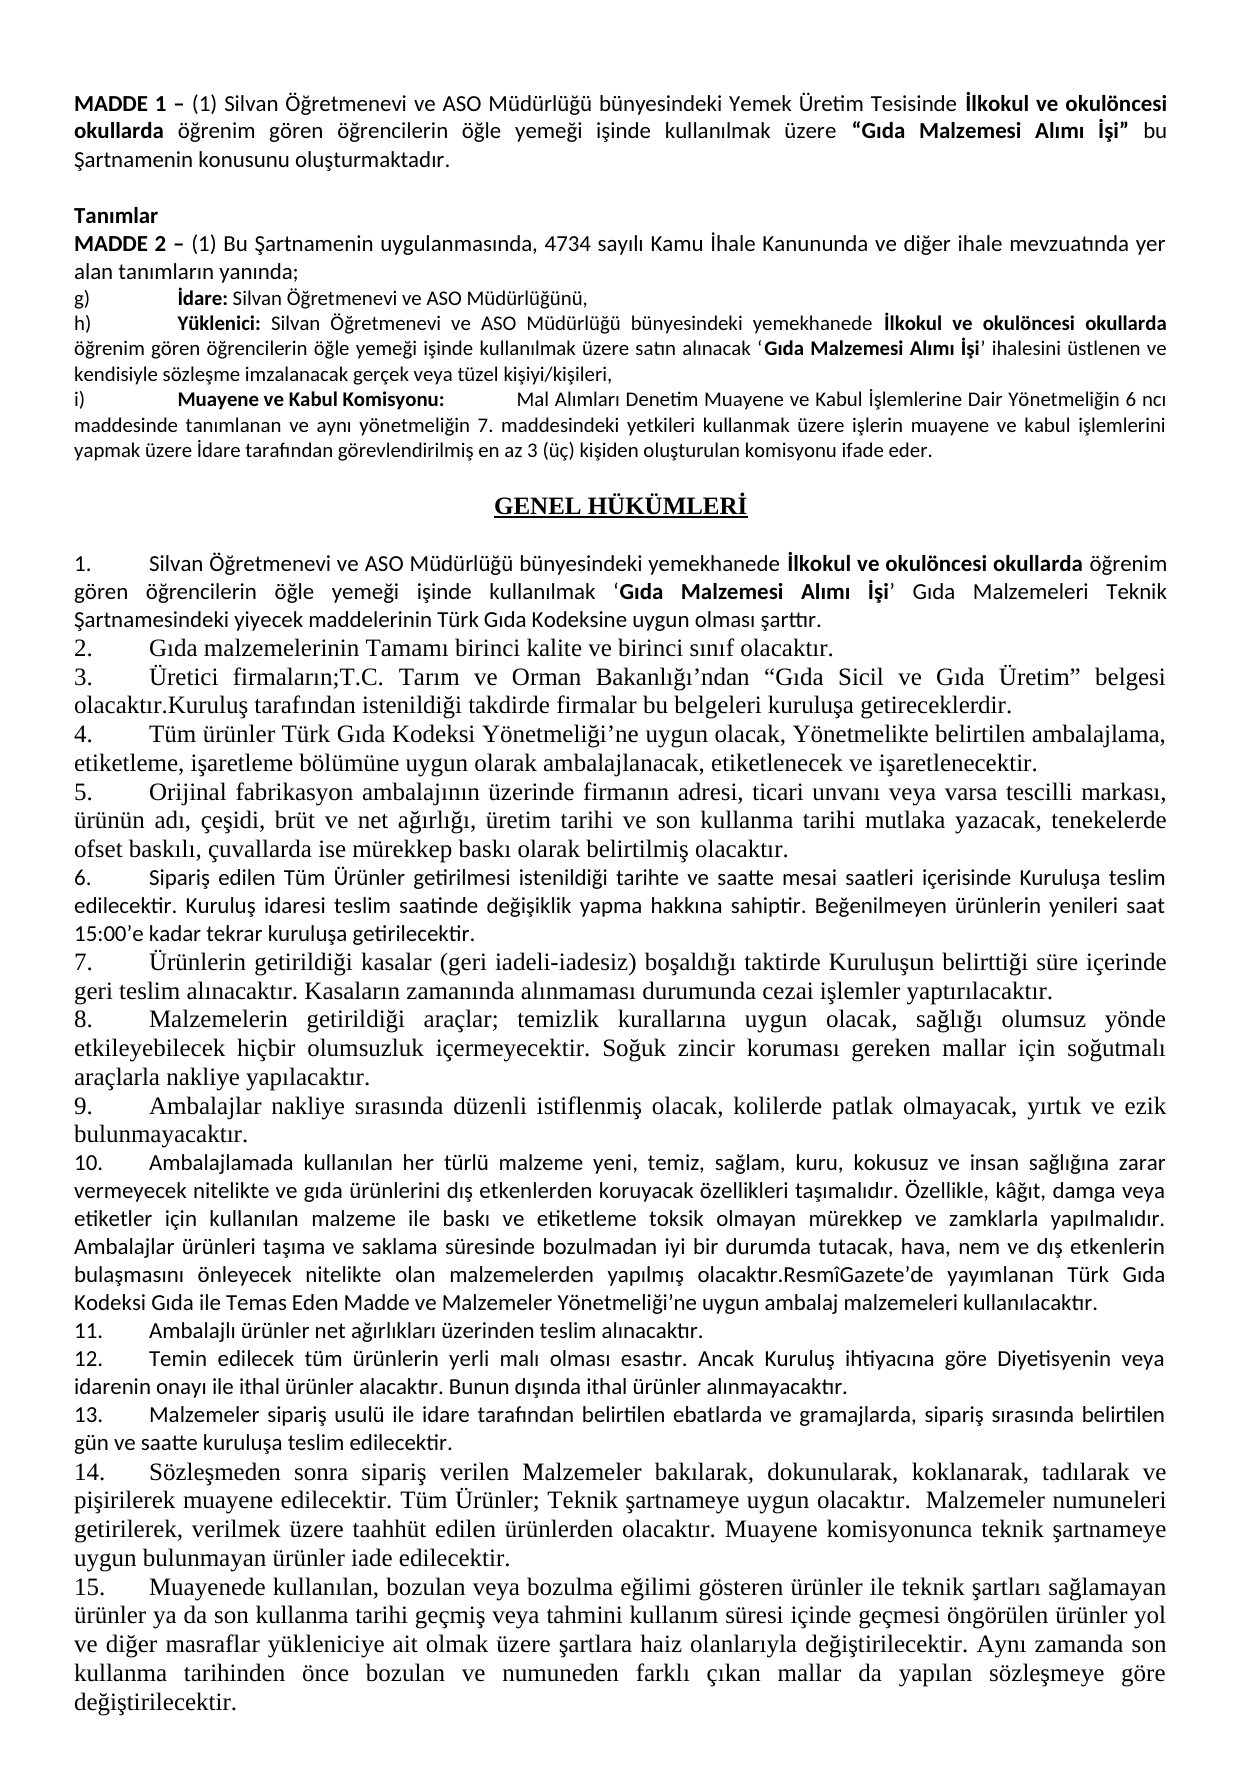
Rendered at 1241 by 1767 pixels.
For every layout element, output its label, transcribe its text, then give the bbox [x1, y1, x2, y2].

list Sipariş edilen Tüm Ürünler getirilmesi istenildiği tarihte ve saatte mesai saatleri içerisinde Kuruluşa teslim edilecektir. Kuruluş idaresi teslim saatinde değişiklik yapma hakkına sahiptir. Beğenilmeyen ürünlerin yenileri saat 15:00’e kadar tekrar kuruluşa getirilecektir. [74, 863, 1167, 947]
list Ambalajlamada kullanılan her türlü malzeme yeni, temiz, sağlam, kuru, kokusuz ve insan sağlığına zarar vermeyecek nitelikte ve gıda ürünlerini dış etkenlerden koruyacak özellikleri taşımalıdır. Özellikle, kâğıt, damga veya etiketler için kullanılan malzeme ile baskı ve etiketleme toksik olmayan mürekkep ve zamklarla yapılmalıdır. Ambalajlar ürünleri taşıma ve saklama süresinde bozulmadan iyi bir durumda tutacak, hava, nem ve dış etkenlerin bulaşmasını önleyecek nitelikte olan malzemelerden yapılmış olacaktır.ResmîGazete’de yayımlanan Türk Gıda Kodeksi Gıda ile Temas Eden Madde ve Malzemeler Yönetmeliği’ne uygun ambalaj malzemeleri kullanılacaktır. [74, 1148, 1167, 1316]
list İdare: Silvan Öğretmenevi ve ASO Müdürlüğünü, [74, 285, 1167, 310]
list Ürünlerin getirildiği kasalar (geri iadeli-iadesiz) boşaldığı taktirde Kuruluşun belirttiği süre içerinde geri teslim alınacaktır. Kasaların zamanında alınmaması durumunda cezai işlemler yaptırılacaktır. [74, 947, 1167, 1004]
list Muayenede kullanılan, bozulan veya bozulma eğilimi gösteren ürünler ile teknik şartları sağlamayan ürünler ya da son kullanma tarihi geçmiş veya tahmini kullanım süresi içinde geçmesi öngörülen ürünler yol ve diğer masraflar yükleniciye ait olmak üzere şartlara haiz olanlarıyla değiştirilecektir. Aynı zamanda son kullanma tarihinden önce bozulan ve numuneden farklı çıkan mallar da yapılan sözleşmeye göre değiştirilecektir. [74, 1572, 1167, 1715]
list Silvan Öğretmenevi ve ASO Müdürlüğü bünyesindeki yemekhanede İlkokul ve okulöncesi okullarda öğrenim gören öğrencilerin öğle yemeği işinde kullanılmak ‘Gıda Malzemesi Alımı İşi’ Gıda Malzemeleri Teknik Şartnamesindeki yiyecek maddelerinin Türk Gıda Kodeksine uygun olması şarttır. [74, 549, 1167, 633]
list Muayene ve Kabul Komisyonu: Mal Alımları Denetim Muayene ve Kabul İşlemlerine Dair Yönetmeliğin 6 ncı maddesinde tanımlanan ve aynı yönetmeliğin 7. maddesindeki yetkileri kullanmak üzere işlerin muayene ve kabul işlemlerini yapmak üzere İdare tarafından görevlendirilmiş en az 3 (üç) kişiden oluşturulan komisyonu ifade eder. [74, 386, 1167, 463]
list Yüklenici: Silvan Öğretmenevi ve ASO Müdürlüğü bünyesindeki yemekhanede İlkokul ve okulöncesi okullarda öğrenim gören öğrencilerin öğle yemeği işinde kullanılmak üzere satın alınacak ‘Gıda Malzemesi Alımı İşi’ ihalesini üstlenen ve kendisiyle sözleşme imzalanacak gerçek veya tüzel kişiyi/kişileri, [74, 310, 1167, 386]
text MADDE 1 – (1) Silvan Öğretmenevi ve ASO Müdürlüğü bünyesindeki Yemek Üretim Tesisinde İlkokul ve okulöncesi okullarda öğrenim gören öğrencilerin öğle yemeği işinde kullanılmak üzere “Gıda Malzemesi Alımı İşi” bu Şartnamenin konusunu oluşturmaktadır. [74, 89, 1167, 173]
list Malzemeler sipariş usulü ile idare tarafından belirtilen ebatlarda ve gramajlarda, sipariş sırasında belirtilen gün ve saatte kuruluşa teslim edilecektir. [74, 1401, 1167, 1457]
list Tüm ürünler Türk Gıda Kodeksi Yönetmeliği’ne uygun olacak, Yönetmelikte belirtilen ambalajlama, etiketleme, işaretleme bölümüne uygun olarak ambalajlanacak, etiketlenecek ve işaretlenecektir. [74, 719, 1167, 777]
list Üretici firmaların;T.C. Tarım ve Orman Bakanlığı’ndan “Gıda Sicil ve Gıda Üretim” belgesi olacaktır.Kuruluş tarafından istenildiği takdirde firmalar bu belgeleri kuruluşa getireceklerdir. [74, 662, 1167, 719]
list Malzemelerin getirildiği araçlar; temizlik kurallarına uygun olacak, sağlığı olumsuz yönde etkileyebilecek hiçbir olumsuzluk içermeyecektir. Soğuk zincir koruması gereken mallar için soğutmalı araçlarla nakliye yapılacaktır. [74, 1004, 1167, 1091]
list Orijinal fabrikasyon ambalajının üzerinde firmanın adresi, ticari unvanı veya varsa tescilli markası, ürünün adı, çeşidi, brüt ve net ağırlığı, üretim tarihi ve son kullanma tarihi mutlaka yazacak, tenekelerde ofset baskılı, çuvallarda ise mürekkep baskı olarak belirtilmiş olacaktır. [74, 777, 1167, 863]
text GENEL HÜKÜMLERİ [74, 491, 1167, 520]
list Ambalajlar nakliye sırasında düzenli istiflenmiş olacak, kolilerde patlak olmayacak, yırtık ve ezik bulunmayacaktır. [74, 1091, 1167, 1148]
list Gıda malzemelerinin Tamamı birinci kalite ve birinci sınıf olacaktır. [74, 633, 1167, 662]
text Tanımlar [74, 201, 1167, 229]
list Temin edilecek tüm ürünlerin yerli malı olması esastır. Ancak Kuruluş ihtiyacına göre Diyetisyenin veya idarenin onayı ile ithal ürünler alacaktır. Bunun dışında ithal ürünler alınmayacaktır. [74, 1344, 1167, 1401]
text MADDE 2 – (1) Bu Şartnamenin uygulanmasında, 4734 sayılı Kamu İhale Kanununda ve diğer ihale mevzuatında yer alan tanımların yanında; [74, 229, 1167, 285]
list Ambalajlı ürünler net ağırlıkları üzerinden teslim alınacaktır. [74, 1316, 1167, 1344]
list Sözleşmeden sonra sipariş verilen Malzemeler bakılarak, dokunularak, koklanarak, tadılarak ve pişirilerek muayene edilecektir. Tüm Ürünler; Teknik şartnameye uygun olacaktır. Malzemeler numuneleri getirilerek, verilmek üzere taahhüt edilen ürünlerden olacaktır. Muayene komisyonunca teknik şartnameye uygun bulunmayan ürünler iade edilecektir. [74, 1457, 1167, 1572]
